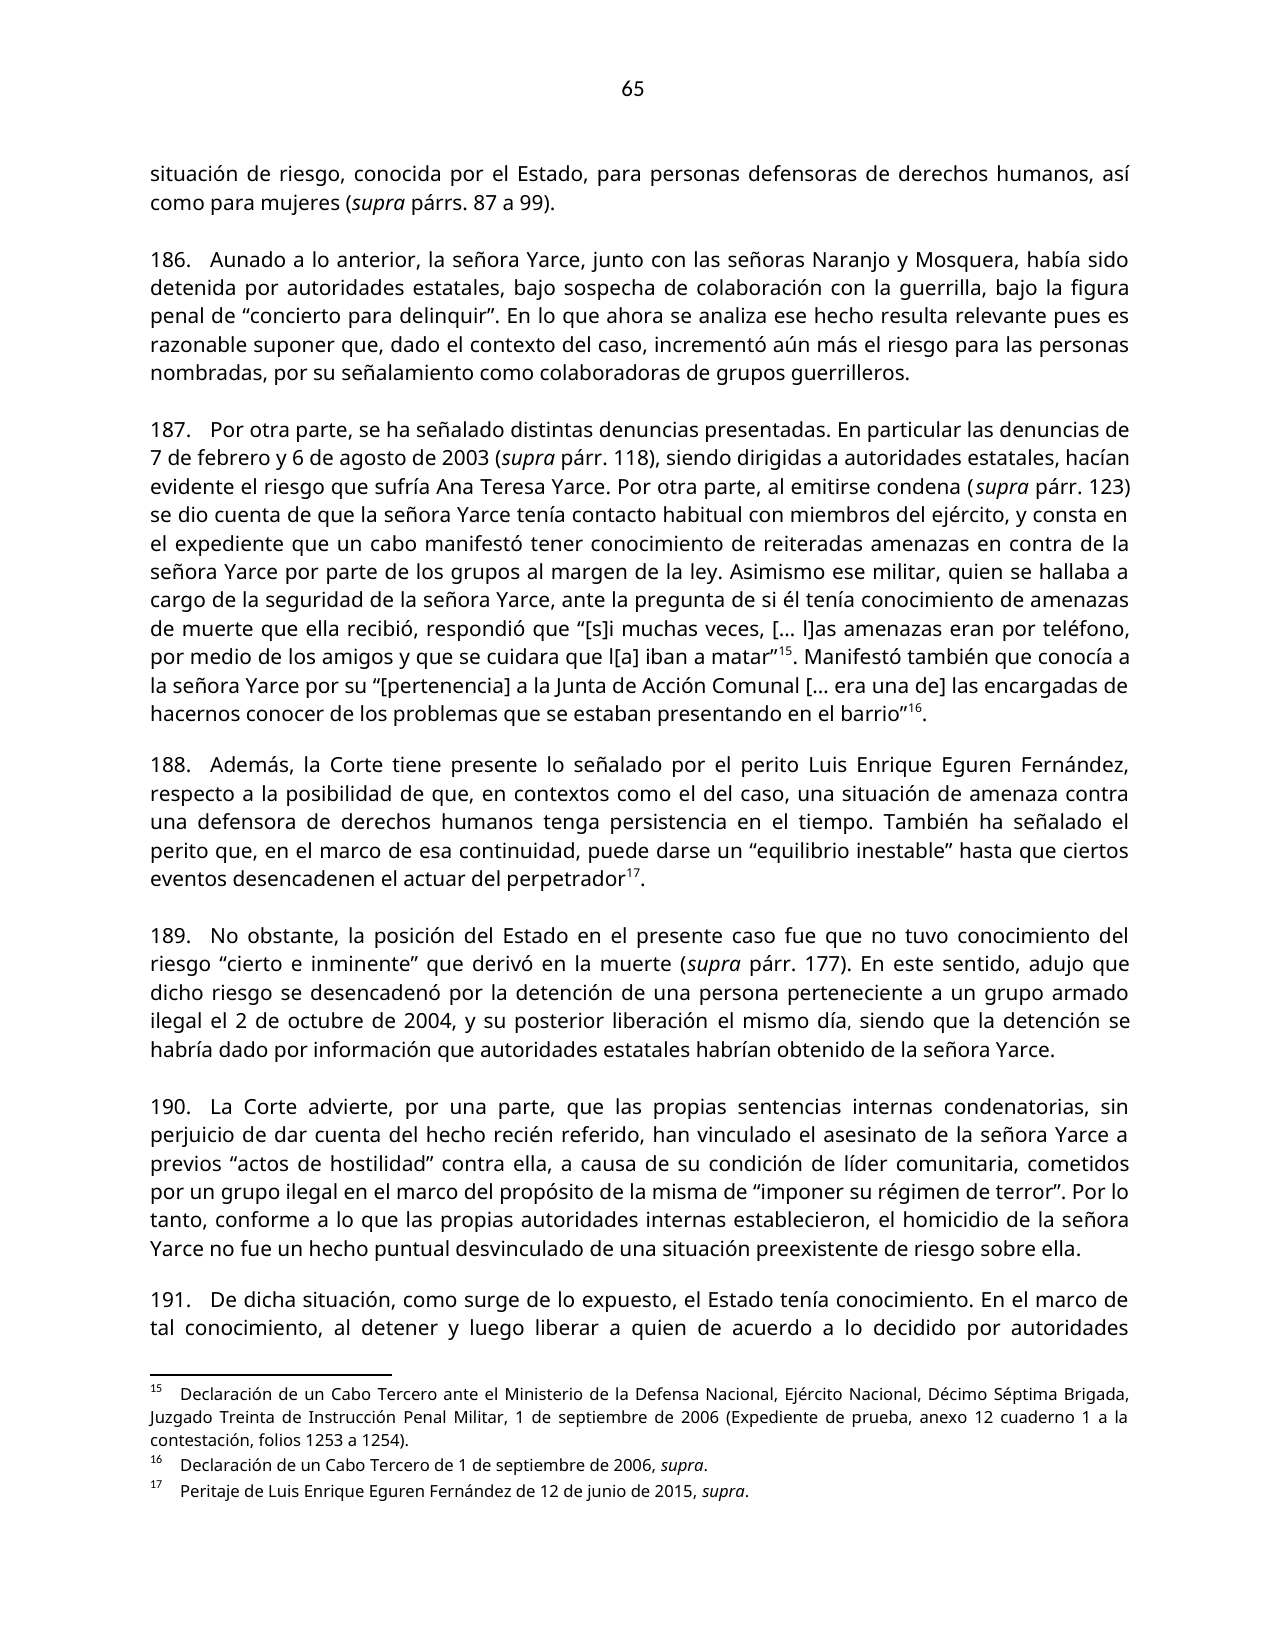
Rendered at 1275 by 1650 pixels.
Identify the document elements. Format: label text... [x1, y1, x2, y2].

list La Corte advierte, por una parte, que las propias sentencias internas condenatorias, sin perjuicio de dar cuenta del hecho recién referido, han vinculado el asesinato de la señora Yarce a previos “actos de hostilidad” contra ella, a causa de su condición de líder comunitaria, cometidos por un grupo ilegal en el marco del propósito de la misma de “imponer su régimen de terror”. Por lo tanto, conforme a lo que las propias autoridades internas establecieron, el homicidio de la señora Yarce no fue un hecho puntual desvinculado de una situación preexistente de riesgo sobre ella. [150, 1092, 1131, 1262]
list Aunado a lo anterior, la señora Yarce, junto con las señoras Naranjo y Mosquera, había sido detenida por autoridades estatales, bajo sospecha de colaboración con la guerrilla, bajo la figura penal de “concierto para delinquir”. En lo que ahora se analiza ese hecho resulta relevante pues es razonable suponer que, dado el contexto del caso, incrementó aún más el riesgo para las personas nombradas, por su señalamiento como colaboradoras de grupos guerrilleros. [150, 245, 1131, 387]
list Por otra parte, se ha señalado distintas denuncias presentadas. En particular las denuncias de 7 de febrero y 6 de agosto de 2003 (supra párr. 118), siendo dirigidas a autoridades estatales, hacían evidente el riesgo que sufría Ana Teresa Yarce. Por otra parte, al emitirse condena (supra párr. 123) se dio cuenta de que la señora Yarce tenía contacto habitual con miembros del ejército, y consta en el expediente que un cabo manifestó tener conocimiento de reiteradas amenazas en contra de la señora Yarce por parte de los grupos al margen de la ley. Asimismo ese militar, quien se hallaba a cargo de la seguridad de la señora Yarce, ante la pregunta de si él tenía conocimiento de amenazas de muerte que ella recibió, respondió que “[s]i muchas veces, [… l]as amenazas eran por teléfono, por medio de los amigos y que se cuidara que l[a] iban a matar”. Manifestó también que conocía a la señora Yarce por su “[pertenencia] a la Junta de Acción Comunal [… era una de] las encargadas de hacernos conocer de los problemas que se estaban presentando en el barrio”. [150, 415, 1131, 728]
list Además, la Corte tiene presente lo señalado por el perito Luis Enrique Eguren Fernández, respecto a la posibilidad de que, en contextos como el del caso, una situación de amenaza contra una defensora de derechos humanos tenga persistencia en el tiempo. También ha señalado el perito que, en el marco de esa continuidad, puede darse un “equilibrio inestable” hasta que ciertos eventos desencadenen el actuar del perpetrador. [150, 751, 1131, 893]
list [150, 159, 1131, 216]
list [150, 1285, 1131, 1342]
list No obstante, la posición del Estado en el presente caso fue que no tuvo conocimiento del riesgo “cierto e inminente” que derivó en la muerte (supra párr. 177). En este sentido, adujo que dicho riesgo se desencadenó por la detención de una persona perteneciente a un grupo armado ilegal el 2 de octubre de 2004, y su posterior liberación el mismo día, siendo que la detención se habría dado por información que autoridades estatales habrían obtenido de la señora Yarce. [150, 921, 1131, 1063]
